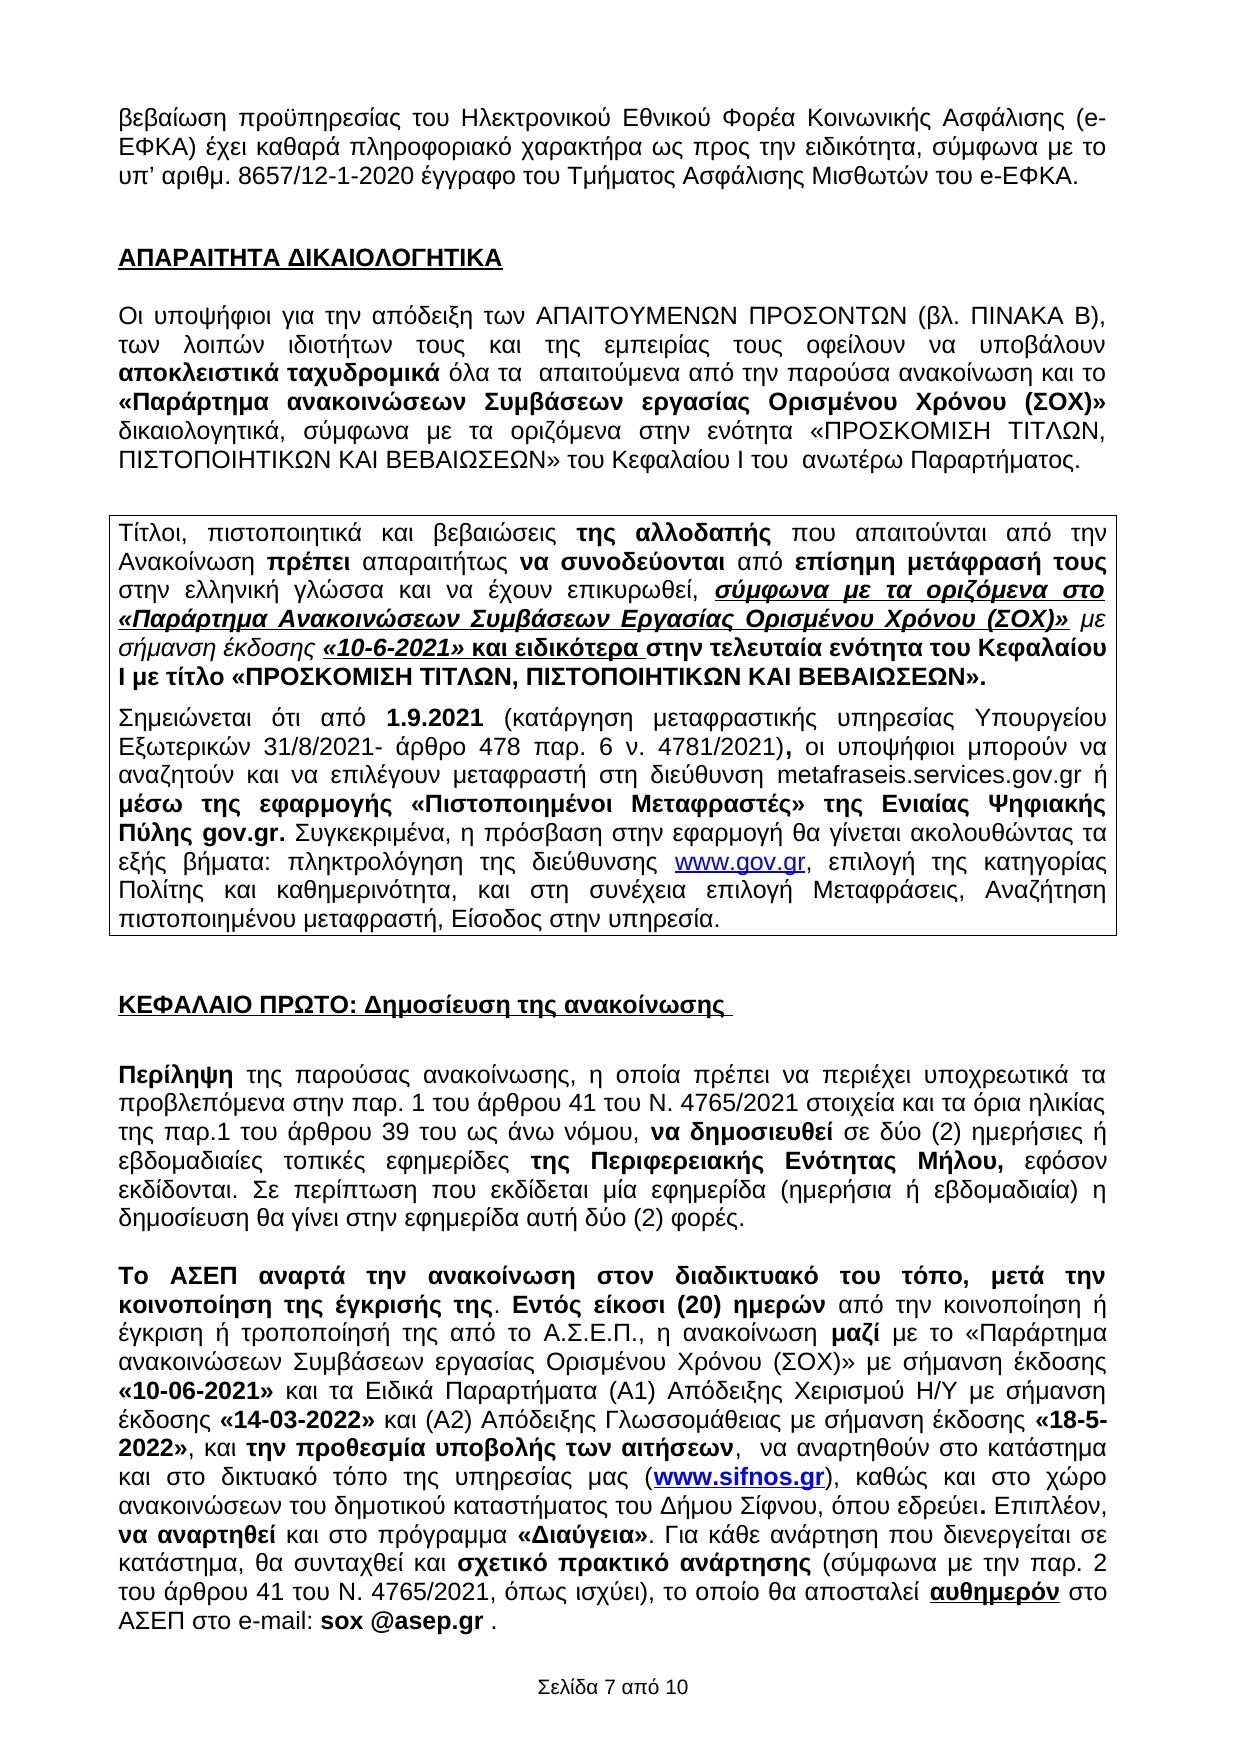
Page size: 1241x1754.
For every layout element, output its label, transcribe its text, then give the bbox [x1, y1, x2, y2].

text ΑΠΑΡΑΙΤΗΤΑ ΔΙΚΑΙΟΛΟΓΗΤΙΚΑ [118, 243, 1107, 272]
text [118, 103, 1107, 190]
text ΚΕΦΑΛΑΙΟ ΠΡΩΤΟ: Δημοσίευση της ανακοίνωσης [118, 990, 1107, 1018]
text Τίτλοι, πιστοποιητικά και βεβαιώσεις της αλλοδαπής που απαιτούνται από την Ανακοίνωση πρέπει απαραιτήτως να συνοδεύονται από επίσημη μετάφρασή τους στην ελληνική γλώσσα και να έχουν επικυρωθεί, σύμφωνα με τα οριζόμενα στο «Παράρτημα Ανακοινώσεων Συμβάσεων Εργασίας Ορισμένου Χρόνου (ΣΟΧ)» με σήμανση έκδοσης «10-6-2021» και ειδικότερα στην τελευταία ενότητα του Κεφαλαίου Ι με τίτλο «ΠΡΟΣΚΟΜΙΣΗ ΤΙΤΛΩΝ, ΠΙΣΤΟΠΟΙΗΤΙΚΩΝ ΚΑΙ ΒΕΒΑΙΩΣΕΩΝ». [110, 516, 1116, 690]
text Το ΑΣΕΠ αναρτά την ανακοίνωση στον διαδικτυακό του τόπο, μετά την κοινοποίηση της έγκρισής της. Εντός είκοσι (20) ημερών από την κοινοποίηση ή έγκριση ή τροποποίησή της από το Α.Σ.Ε.Π., η ανακοίνωση μαζί με το «Παράρτημα ανακοινώσεων Συμβάσεων εργασίας Ορισμένου Χρόνου (ΣΟΧ)» με σήμανση έκδοσης «10-06-2021» και τα Ειδικά Παραρτήματα (Α1) Απόδειξης Χειρισμού Η/Υ με σήμανση έκδοσης «14-03-2022» και (Α2) Απόδειξης Γλωσσομάθειας με σήμανση έκδοσης «18-5-2022», και την προθεσμία υποβολής των αιτήσεων, να αναρτηθούν στο κατάστημα και στο δικτυακό τόπο της υπηρεσίας μας (www.sifnos.gr), καθώς και στο χώρο ανακοινώσεων του δημοτικού καταστήματος του Δήμου Σίφνου, όπου εδρεύει. Επιπλέον, να αναρτηθεί και στο πρόγραμμα «Διαύγεια». Για κάθε ανάρτηση που διενεργείται σε κατάστημα, θα συνταχθεί και σχετικό πρακτικό ανάρτησης (σύμφωνα με την παρ. 2 του άρθρου 41 του Ν. 4765/2021, όπως ισχύει), το οποίο θα αποσταλεί αυθημερόν στο ΑΣΕΠ στο e-mail: sox @asep.gr . [118, 1261, 1107, 1635]
text Οι υποψήφιοι για την απόδειξη των ΑΠΑΙΤΟΥΜΕΝΩΝ ΠΡΟΣΟΝΤΩΝ (βλ. ΠΙΝΑΚΑ Β), των λοιπών ιδιοτήτων τους και της εμπειρίας τους οφείλουν να υποβάλουν αποκλειστικά ταχυδρομικά όλα τα απαιτούμενα από την παρούσα ανακοίνωση και το «Παράρτημα ανακοινώσεων Συμβάσεων εργασίας Ορισμένου Χρόνου (ΣΟΧ)» δικαιολογητικά, σύμφωνα με τα οριζόμενα στην ενότητα «ΠΡΟΣΚΟΜΙΣΗ ΤΙΤΛΩΝ, ΠΙΣΤΟΠΟΙΗΤΙΚΩΝ ΚΑΙ ΒΕΒΑΙΩΣΕΩΝ» του Κεφαλαίου Ι του ανωτέρω Παραρτήματος. [118, 301, 1107, 473]
text Περίληψη της παρούσας ανακοίνωσης, η οποία πρέπει να περιέχει υποχρεωτικά τα προβλεπόμενα στην παρ. 1 του άρθρου 41 του Ν. 4765/2021 στοιχεία και τα όρια ηλικίας της παρ.1 του άρθρου 39 του ως άνω νόμου, να δημοσιευθεί σε δύο (2) ημερήσιες ή εβδομαδιαίες τοπικές εφημερίδες της Περιφερειακής Ενότητας Μήλου, εφόσον εκδίδονται. Σε περίπτωση που εκδίδεται μία εφημερίδα (ημερήσια ή εβδομαδιαία) η δημοσίευση θα γίνει στην εφημερίδα αυτή δύο (2) φορές. [118, 1060, 1107, 1232]
text Σημειώνεται ότι από 1.9.2021 (κατάργηση μεταφραστικής υπηρεσίας Υπουργείου Εξωτερικών 31/8/2021- άρθρο 478 παρ. 6 ν. 4781/2021), οι υποψήφιοι μπορούν να αναζητούν και να επιλέγουν μεταφραστή στη διεύθυνση metafraseis.services.gov.gr ή μέσω της εφαρμογής «Πιστοποιημένοι Μεταφραστές» της Ενιαίας Ψηφιακής Πύλης gov.gr. Συγκεκριμένα, η πρόσβαση στην εφαρμογή θα γίνεται ακολουθώντας τα εξής βήματα: πληκτρολόγηση της διεύθυνσης www.gov.gr, επιλογή της κατηγορίας Πολίτης και καθημερινότητα, και στη συνέχεια επιλογή Μεταφράσεις, Αναζήτηση πιστοποιημένου μεταφραστή, Είσοδος στην υπηρεσία. [110, 700, 1116, 935]
